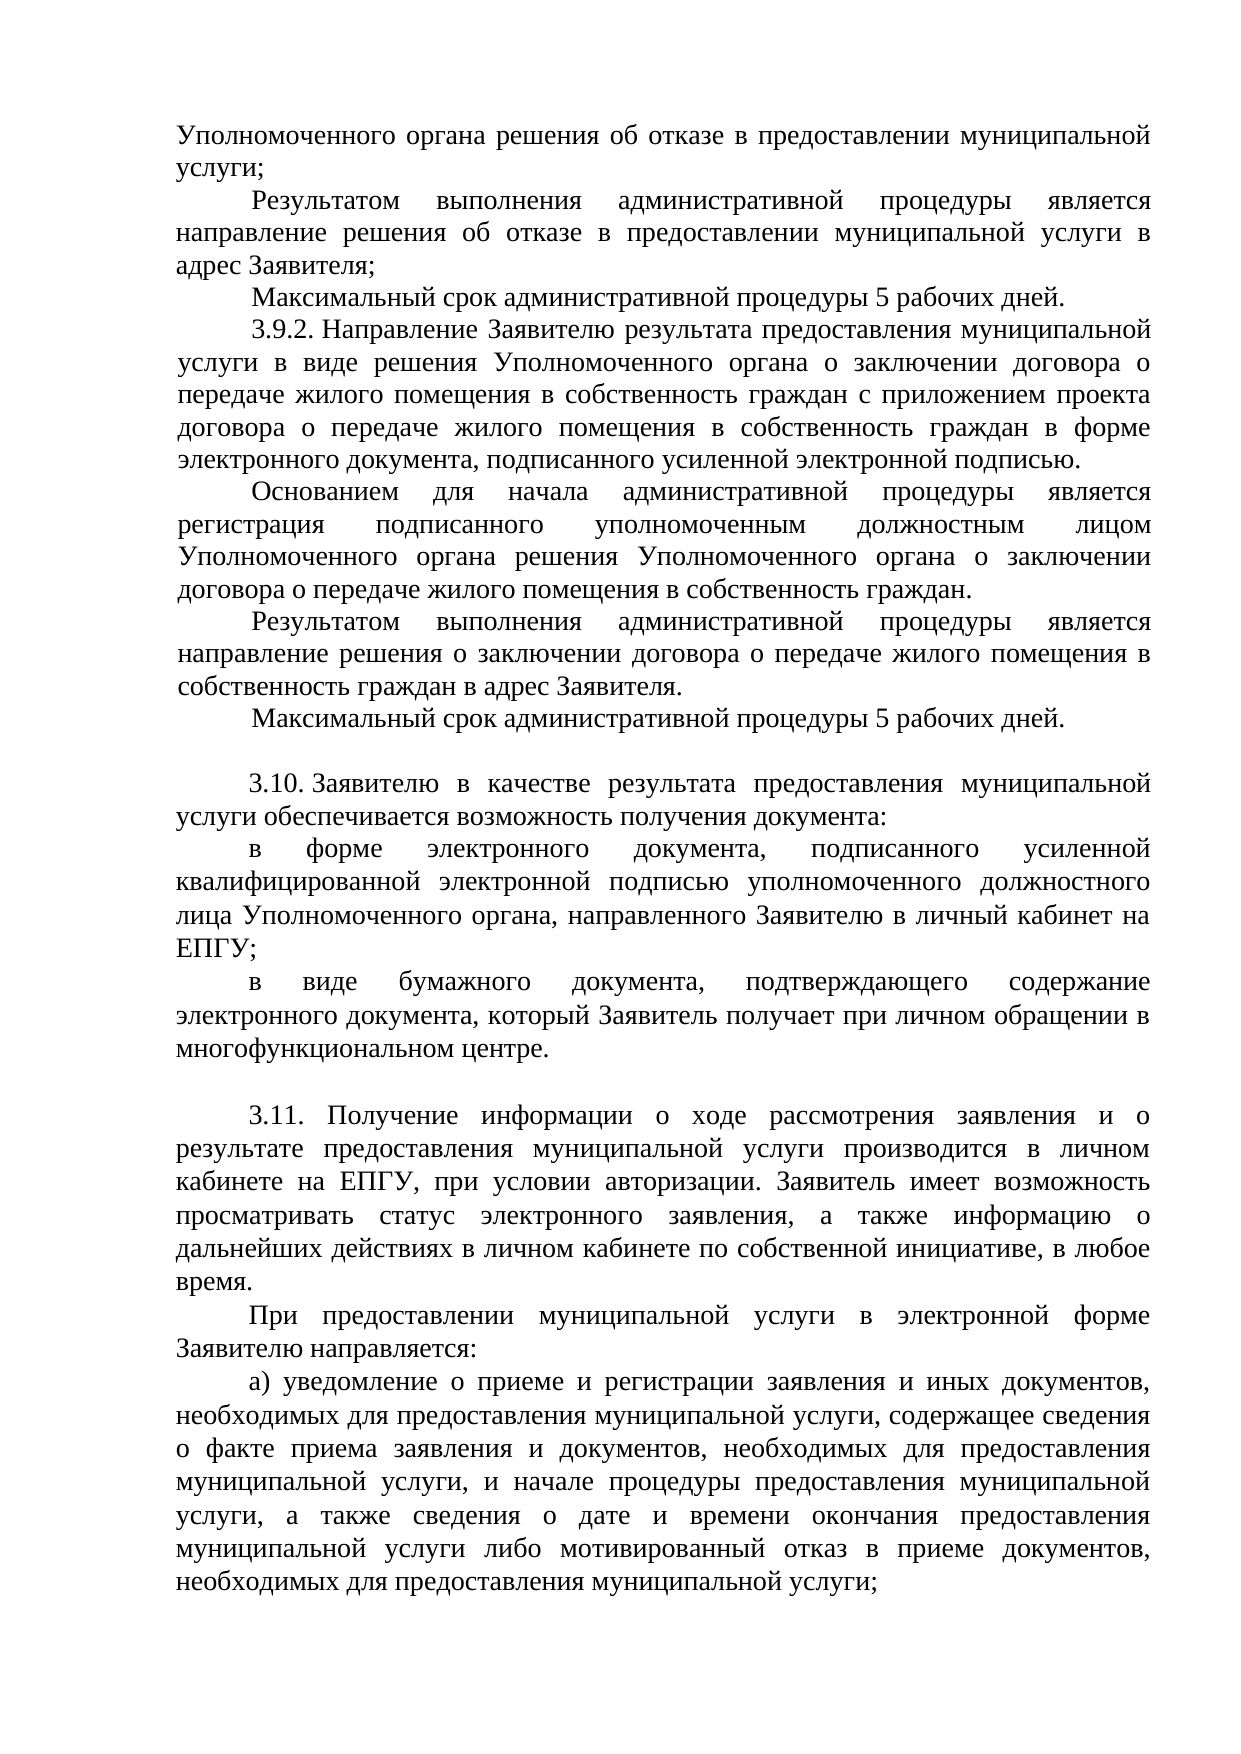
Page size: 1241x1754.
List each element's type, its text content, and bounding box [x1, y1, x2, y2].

text 3.11. Получение информации о ходе рассмотрения заявления и о результате предоставления муниципальной услуги производится в личном кабинете на ЕПГУ, при условии авторизации. Заявитель имеет возможность просматривать статус электронного заявления, а также информацию о дальнейших действиях в личном кабинете по собственной инициативе, в любое время. [176, 1098, 1152, 1297]
text в виде бумажного документа, подтверждающего содержание электронного документа, который Заявитель получает при личном обращении в многофункциональном центре. [176, 964, 1152, 1063]
text 3.10. Заявителю в качестве результата предоставления муниципальной услуги обеспечивается возможность получения документа: [176, 766, 1152, 831]
text а) уведомление о приеме и регистрации заявления и иных документов, необходимых для предоставления муниципальной услуги, содержащее сведения о факте приема заявления и документов, необходимых для предоставления муниципальной услуги, и начале процедуры предоставления муниципальной услуги, а также сведения о дате и времени окончания предоставления муниципальной услуги либо мотивированный отказ в приеме документов, необходимых для предоставления муниципальной услуги; [176, 1364, 1152, 1597]
text 3.9.2. Направление Заявителю результата предоставления муниципальной услуги в виде решения Уполномоченного органа о заключении договора о передаче жилого помещения в собственность граждан с приложением проекта договора о передаче жилого помещения в собственность граждан в форме электронного документа, подписанного усиленной электронной подписью. [177, 312, 1152, 474]
text Максимальный срок административной процедуры 5 рабочих дней. [176, 280, 1152, 312]
text Результатом выполнения административной процедуры является направление решения о заключении договора о передаче жилого помещения в собственность граждан в адрес Заявителя. [177, 604, 1152, 701]
text Результатом выполнения административной процедуры является направление решения об отказе в предоставлении муниципальной услуги в адрес Заявителя; [176, 183, 1152, 280]
text в форме электронного документа, подписанного усиленной квалифицированной электронной подписью уполномоченного должностного лица Уполномоченного органа, направленного Заявителю в личный кабинет на ЕПГУ; [176, 831, 1152, 963]
text Основанием для начала административной процедуры является регистрация подписанного уполномоченным должностным лицом Уполномоченного органа решения Уполномоченного органа о заключении договора о передаче жилого помещения в собственность граждан. [177, 474, 1152, 604]
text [176, 118, 1152, 183]
text При предоставлении муниципальной услуги в электронной форме Заявителю направляется: [176, 1298, 1152, 1363]
text Максимальный срок административной процедуры 5 рабочих дней. [177, 701, 1152, 734]
